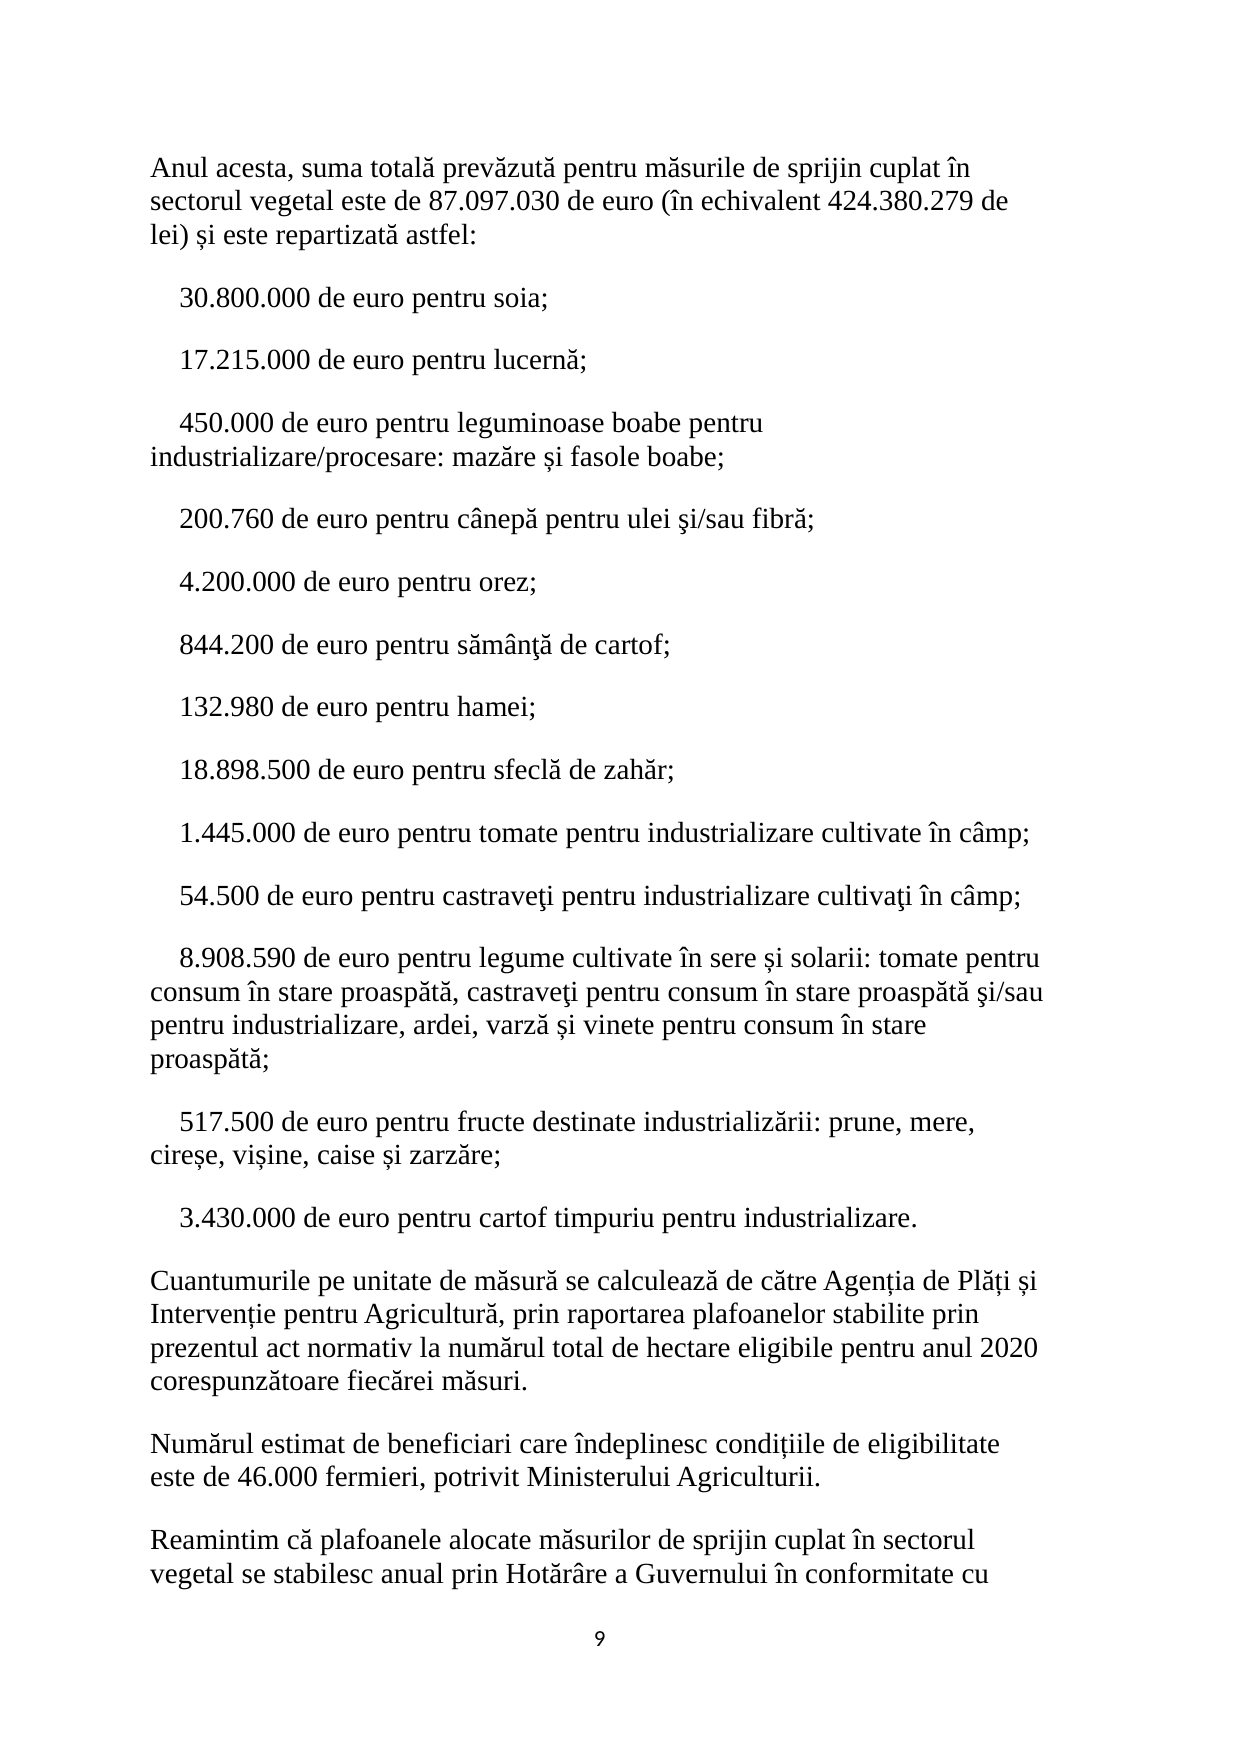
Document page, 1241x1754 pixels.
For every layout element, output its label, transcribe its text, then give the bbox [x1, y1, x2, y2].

subtitle 3.430.000 de euro pentru cartof timpuriu pentru industrializare. [150, 1200, 1048, 1233]
subtitle 450.000 de euro pentru leguminoase boabe pentru industrializare/procesare: mazăre și fasole boabe; [150, 405, 1048, 472]
subtitle 54.500 de euro pentru castraveţi pentru industrializare cultivaţi în câmp; [150, 878, 1048, 911]
subtitle 18.898.500 de euro pentru sfeclă de zahăr; [150, 752, 1048, 786]
subtitle 8.908.590 de euro pentru legume cultivate în sere și solarii: tomate pentru consum în stare proaspătă, castraveţi pentru consum în stare proaspătă şi/sau pentru industrializare, ardei, varză și vinete pentru consum în stare proaspătă; [150, 940, 1048, 1074]
subtitle 517.500 de euro pentru fructe destinate industrializării: prune, mere, cireșe, vișine, caise și zarzăre; [150, 1104, 1048, 1171]
subtitle 200.760 de euro pentru cânepă pentru ulei şi/sau fibră; [150, 501, 1048, 535]
subtitle Anul acesta, suma totală prevăzută pentru măsurile de sprijin cuplat în sectorul vegetal este de 87.097.030 de euro (în echivalent 424.380.279 de lei) și este repartizată astfel: [150, 150, 1048, 251]
subtitle 132.980 de euro pentru hamei; [150, 689, 1048, 723]
subtitle Numărul estimat de beneficiari care îndeplinesc condițiile de eligibilitate este de 46.000 fermieri, potrivit Ministerului Agriculturii. [150, 1426, 1048, 1493]
subtitle 4.200.000 de euro pentru orez; [150, 564, 1048, 598]
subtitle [150, 1522, 1048, 1589]
subtitle Cuantumurile pe unitate de măsură se calculează de către Agenția de Plăți și Intervenție pentru Agricultură, prin raportarea plafoanelor stabilite prin prezentul act normativ la numărul total de hectare eligibile pentru anul 2020 corespunzătoare fiecărei măsuri. [150, 1263, 1048, 1397]
subtitle 844.200 de euro pentru sămânţă de cartof; [150, 627, 1048, 660]
subtitle 30.800.000 de euro pentru soia; [150, 280, 1048, 313]
subtitle 17.215.000 de euro pentru lucernă; [150, 342, 1048, 376]
subtitle 1.445.000 de euro pentru tomate pentru industrializare cultivate în câmp; [150, 815, 1048, 848]
